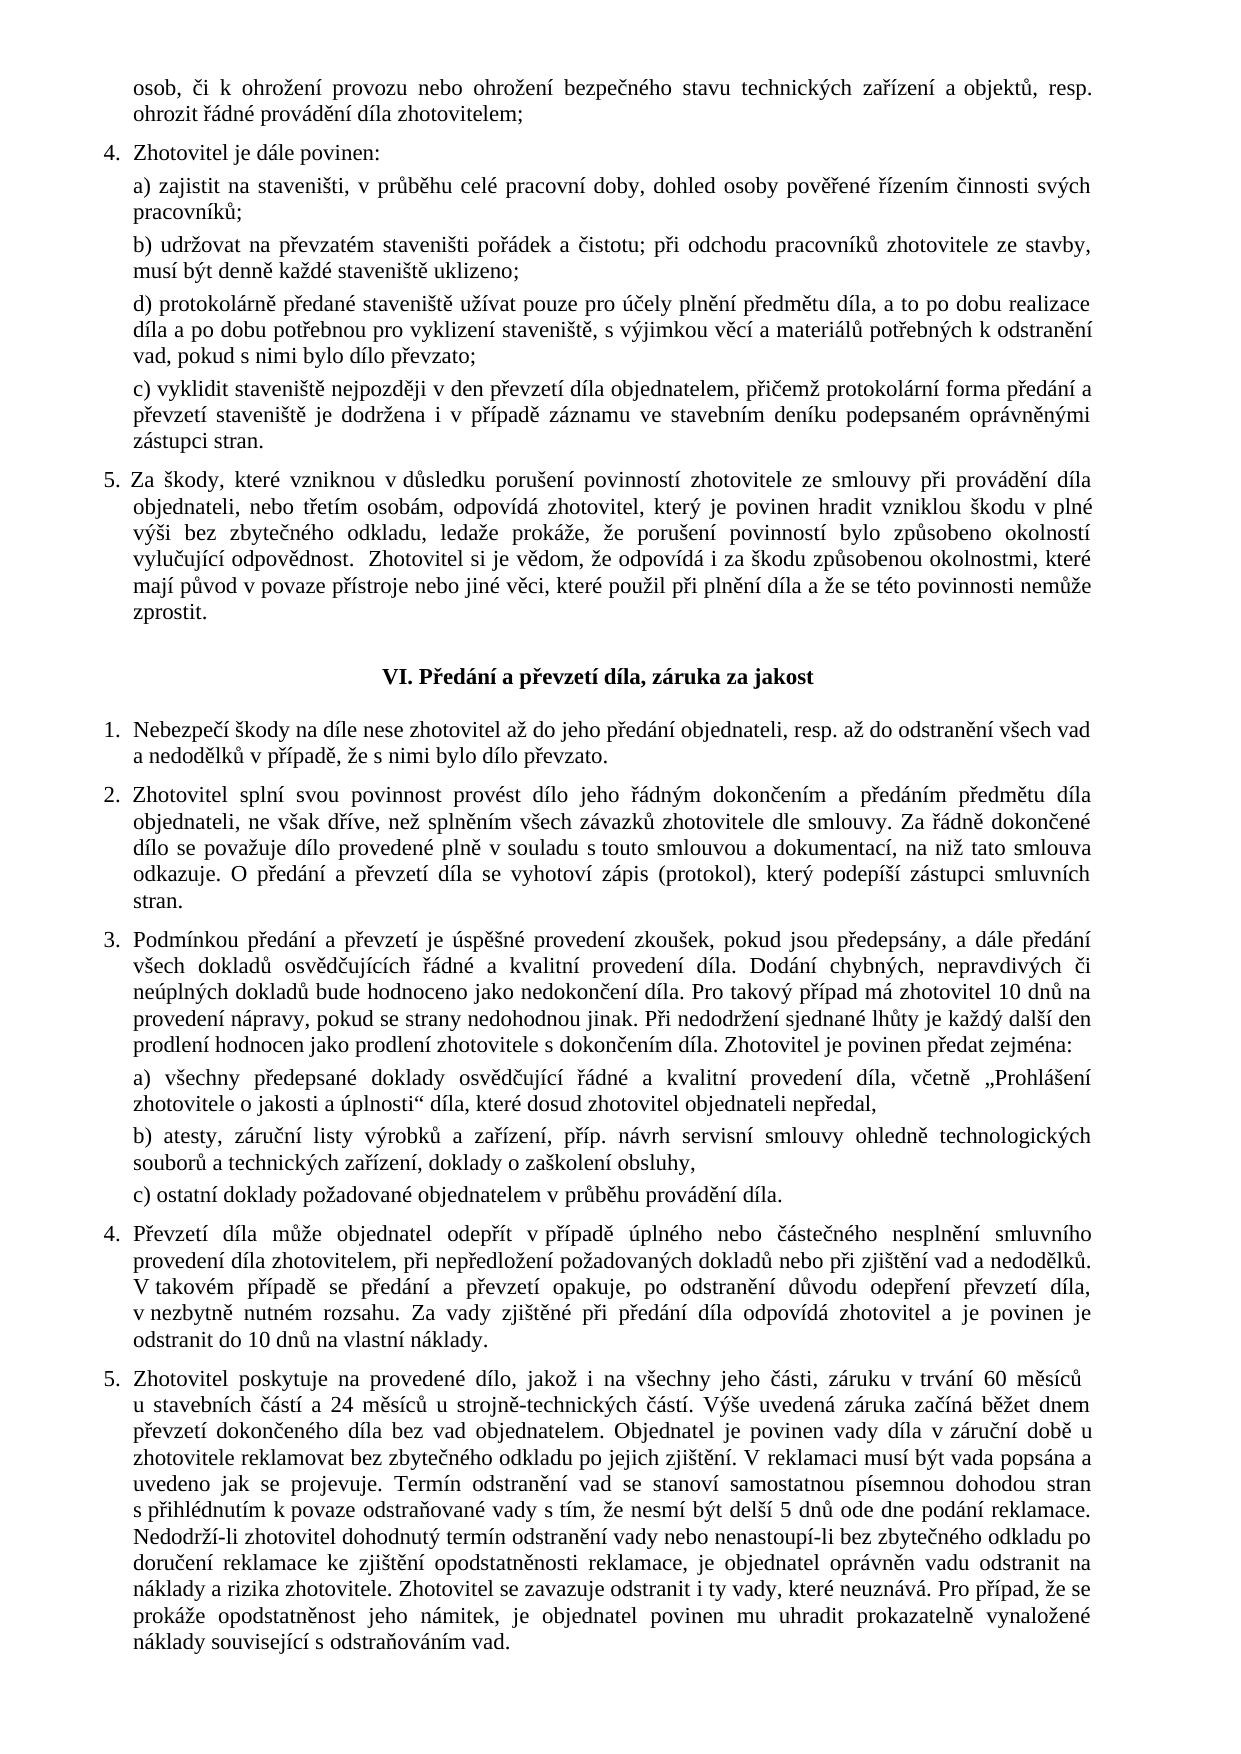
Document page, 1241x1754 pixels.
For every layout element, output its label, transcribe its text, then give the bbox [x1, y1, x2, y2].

list c) vyklidit staveniště nejpozději v den převzetí díla objednatelem, přičemž protokolární forma předání a převzetí staveniště je dodržena i v případě záznamu ve stavebním deníku podepsaném oprávněnými zástupci stran. [103, 375, 1092, 454]
list 5. Za škody, které vzniknou v důsledku porušení povinností zhotovitele ze smlouvy při provádění díla objednateli, nebo třetím osobám, odpovídá zhotovitel, který je povinen hradit vzniklou škodu v plné výši bez zbytečného odkladu, ledaže prokáže, že porušení povinností bylo způsobeno okolností vylučující odpovědnost. Zhotovitel si je vědom, že odpovídá i za škodu způsobenou okolnostmi, které mají původ v povaze přístroje nebo jiné věci, které použil při plnění díla a že se této povinnosti nemůže zprostit. [103, 466, 1092, 624]
list VI. Předání a převzetí díla, záruka za jakost [103, 663, 1092, 690]
list 3. Podmínkou předání a převzetí je úspěšné provedení zkoušek, pokud jsou předepsány, a dále předání všech dokladů osvědčujících řádné a kvalitní provedení díla. Dodání chybných, nepravdivých či neúplných dokladů bude hodnoceno jako nedokončení díla. Pro takový případ má zhotovitel 10 dnů na provedení nápravy, pokud se strany nedohodnou jinak. Při nedodržení sjednané lhůty je každý další den prodlení hodnocen jako prodlení zhotovitele s dokončením díla. Zhotovitel je povinen předat zejména: [103, 926, 1092, 1057]
list b) udržovat na převzatém staveništi pořádek a čistotu; při odchodu pracovníků zhotovitele ze stavby, musí být denně každé staveniště uklizeno; [103, 231, 1092, 283]
list 2. Zhotovitel splní svou povinnost provést dílo jeho řádným dokončením a předáním předmětu díla objednateli, ne však dříve, než splněním všech závazků zhotovitele dle smlouvy. Za řádně dokončené dílo se považuje dílo provedené plně v souladu s touto smlouvou a dokumentací, na niž tato smlouva odkazuje. O předání a převzetí díla se vyhotoví zápis (protokol), který podepíší zástupci smluvních stran. [103, 781, 1092, 913]
list a) zajistit na staveništi, v průběhu celé pracovní doby, dohled osoby pověřené řízením činnosti svých pracovníků; [103, 172, 1092, 224]
list 1. Nebezpečí škody na díle nese zhotovitel až do jeho předání objednateli, resp. až do odstranění všech vad a nedodělků v případě, že s nimi bylo dílo převzato. [103, 716, 1092, 769]
list d) protokolárně předané staveniště užívat pouze pro účely plnění předmětu díla, a to po dobu realizace díla a po dobu potřebnou pro vyklizení staveniště, s výjimkou věcí a materiálů potřebných k odstranění vad, pokud s nimi bylo dílo převzato; [103, 289, 1092, 369]
list b) atesty, záruční listy výrobků a zařízení, příp. návrh servisní smlouvy ohledně technologických souborů a technických zařízení, doklady o zaškolení obsluhy, [103, 1123, 1092, 1175]
list c) ostatní doklady požadované objednatelem v průběhu provádění díla. [103, 1182, 1092, 1208]
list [103, 74, 1092, 127]
list a) všechny předepsané doklady osvědčující řádné a kvalitní provedení díla, včetně „Prohlášení zhotovitele o jakosti a úplnosti“ díla, které dosud zhotovitel objednateli nepředal, [103, 1064, 1092, 1116]
list 4. Zhotovitel je dále povinen: [103, 139, 1092, 165]
text 5. Zhotovitel poskytuje na provedené dílo, jakož i na všechny jeho části, záruku v trvání 60 měsíců u stavebních částí a 24 měsíců u strojně-technických částí. Výše uvedená záruka začíná běžet dnem převzetí dokončeného díla bez vad objednatelem. Objednatel je povinen vady díla v záruční době u zhotovitele reklamovat bez zbytečného odkladu po jejich zjištění. V reklamaci musí být vada popsána a uvedeno jak se projevuje. Termín odstranění vad se stanoví samostatnou písemnou dohodou stran s přihlédnutím k povaze odstraňované vady s tím, že nesmí být delší 5 dnů ode dne podání reklamace. Nedodrží-li zhotovitel dohodnutý termín odstranění vady nebo nenastoupí-li bez zbytečného odkladu po doručení reklamace ke zjištění opodstatněnosti reklamace, je objednatel oprávněn vadu odstranit na náklady a rizika zhotovitele. Zhotovitel se zavazuje odstranit i ty vady, které neuznává. Pro případ, že se prokáže opodstatněnost jeho námitek, je objednatel povinen mu uhradit prokazatelně vynaložené náklady související s odstraňováním vad. [103, 1365, 1092, 1654]
list 4. Převzetí díla může objednatel odepřít v případě úplného nebo částečného nesplnění smluvního provedení díla zhotovitelem, při nepředložení požadovaných dokladů nebo při zjištění vad a nedodělků. V takovém případě se předání a převzetí opakuje, po odstranění důvodu odepření převzetí díla, v nezbytně nutném rozsahu. Za vady zjištěné při předání díla odpovídá zhotovitel a je povinen je odstranit do 10 dnů na vlastní náklady. [103, 1220, 1092, 1352]
